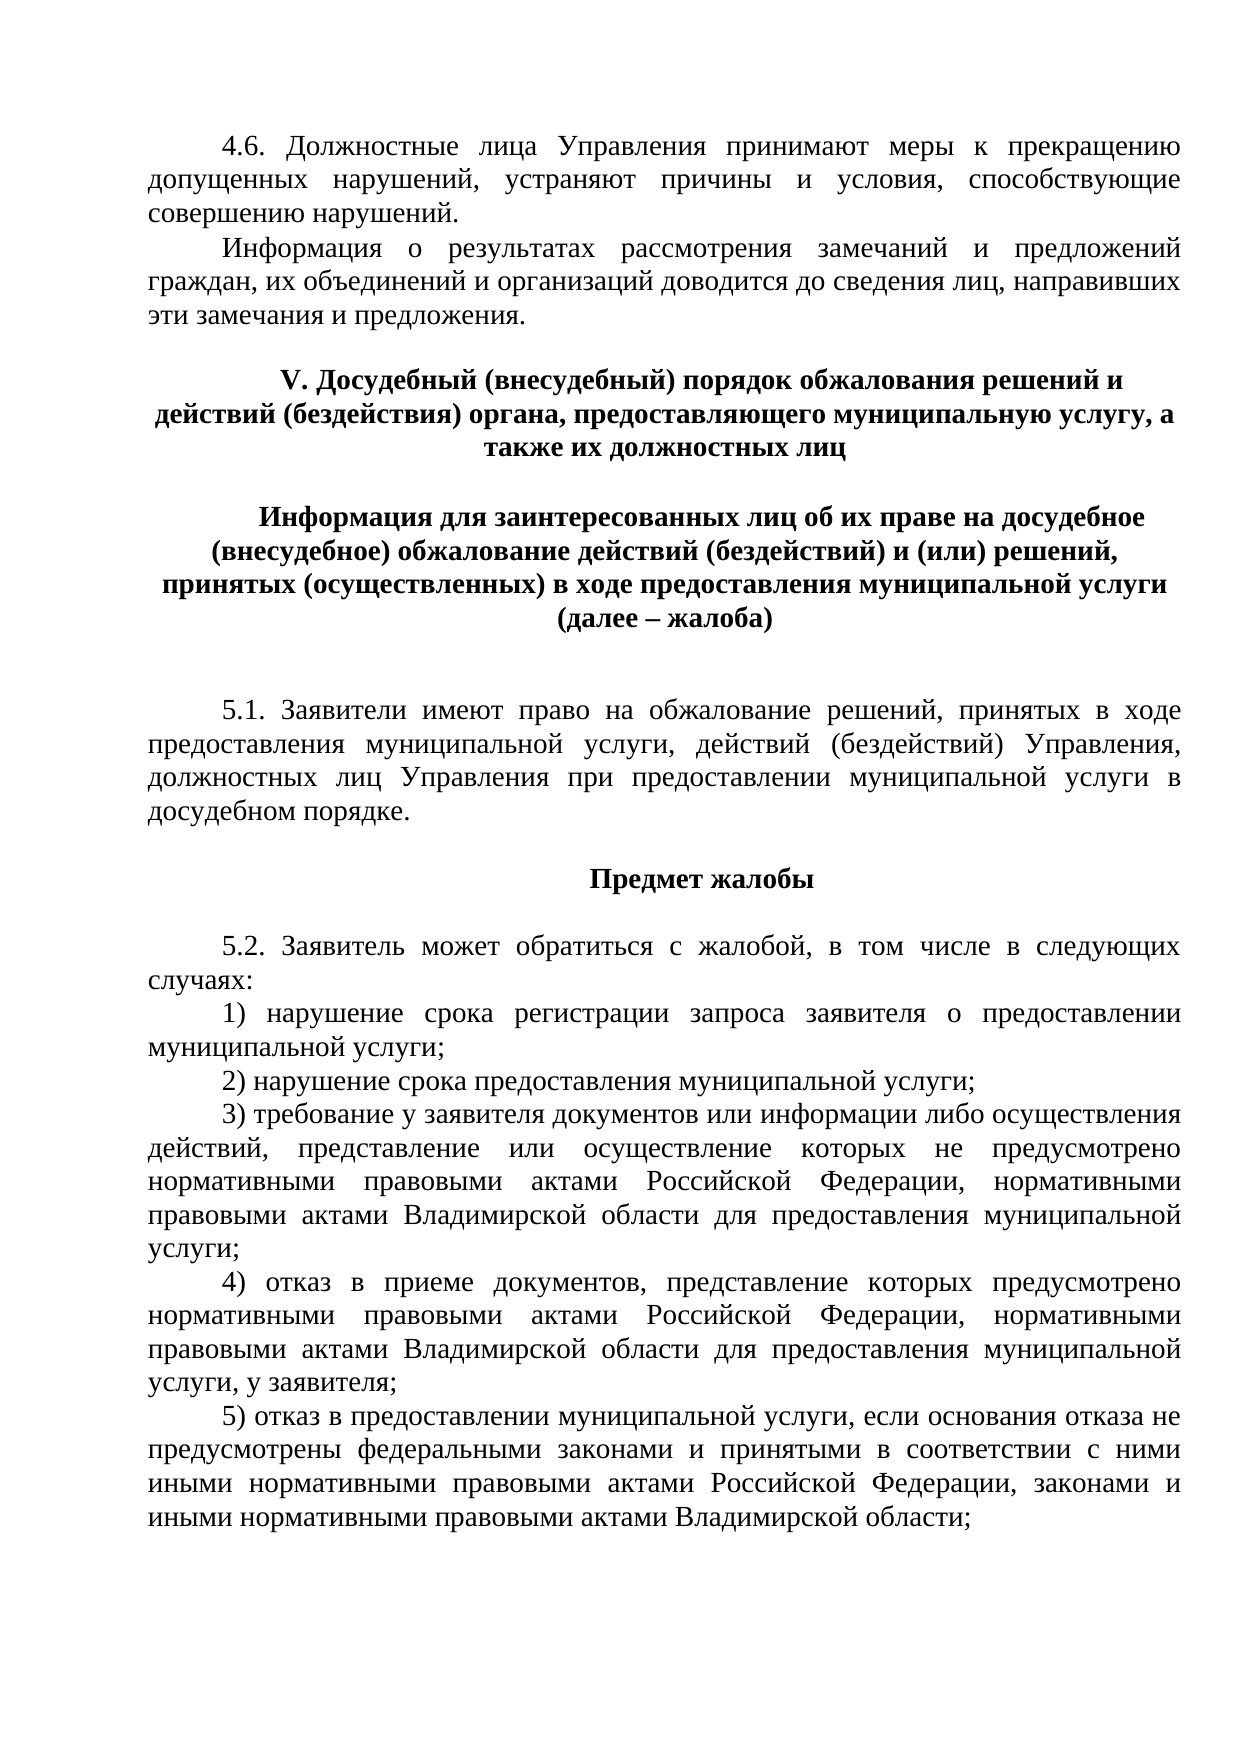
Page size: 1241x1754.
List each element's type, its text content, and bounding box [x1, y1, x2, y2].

text 5.1. Заявители имеют право на обжалование решений, принятых в ходе предоставления муниципальной услуги, действий (бездействий) Управления, должностных лиц Управления при предоставлении муниципальной услуги в досудебном порядке. [148, 692, 1182, 826]
text Информация для заинтересованных лиц об их праве на досудебное (внесудебное) обжалование действий (бездействий) и (или) решений, принятых (осуществленных) в ходе предоставления муниципальной услуги (далее – жалоба) [148, 499, 1182, 633]
text Предмет жалобы [148, 861, 1182, 895]
text 4) отказ в приеме документов, представление которых предусмотрено нормативными правовыми актами Российской Федерации, нормативными правовыми актами Владимирской области для предоставления муниципальной услуги, у заявителя; [148, 1264, 1182, 1398]
text 3) требование у заявителя документов или информации либо осуществления действий, представление или осуществление которых не предусмотрено нормативными правовыми актами Российской Федерации, нормативными правовыми актами Владимирской области для предоставления муниципальной услуги; [148, 1096, 1182, 1264]
text V. Досудебный (внесудебный) порядок обжалования решений и действий (бездействия) органа, предоставляющего муниципальную услугу, а также их должностных лиц [148, 362, 1182, 463]
text 2) нарушение срока предоставления муниципальной услуги; [148, 1063, 1182, 1096]
text 5) отказ в предоставлении муниципальной услуги, если основания отказа не предусмотрены федеральными законами и принятыми в соответствии с ними иными нормативными правовыми актами Российской Федерации, законами и иными нормативными правовыми актами Владимирской области; [148, 1398, 1182, 1532]
text 4.6. Должностные лица Управления принимают меры к прекращению допущенных нарушений, устраняют причины и условия, способствующие совершению нарушений. [148, 128, 1182, 228]
text Информация о результатах рассмотрения замечаний и предложений граждан, их объединений и организаций доводится до сведения лиц, направивших эти замечания и предложения. [148, 230, 1182, 331]
text 5.2. Заявитель может обратиться с жалобой, в том числе в следующих случаях: [148, 928, 1182, 996]
text 1) нарушение срока регистрации запроса заявителя о предоставлении муниципальной услуги; [148, 996, 1182, 1063]
